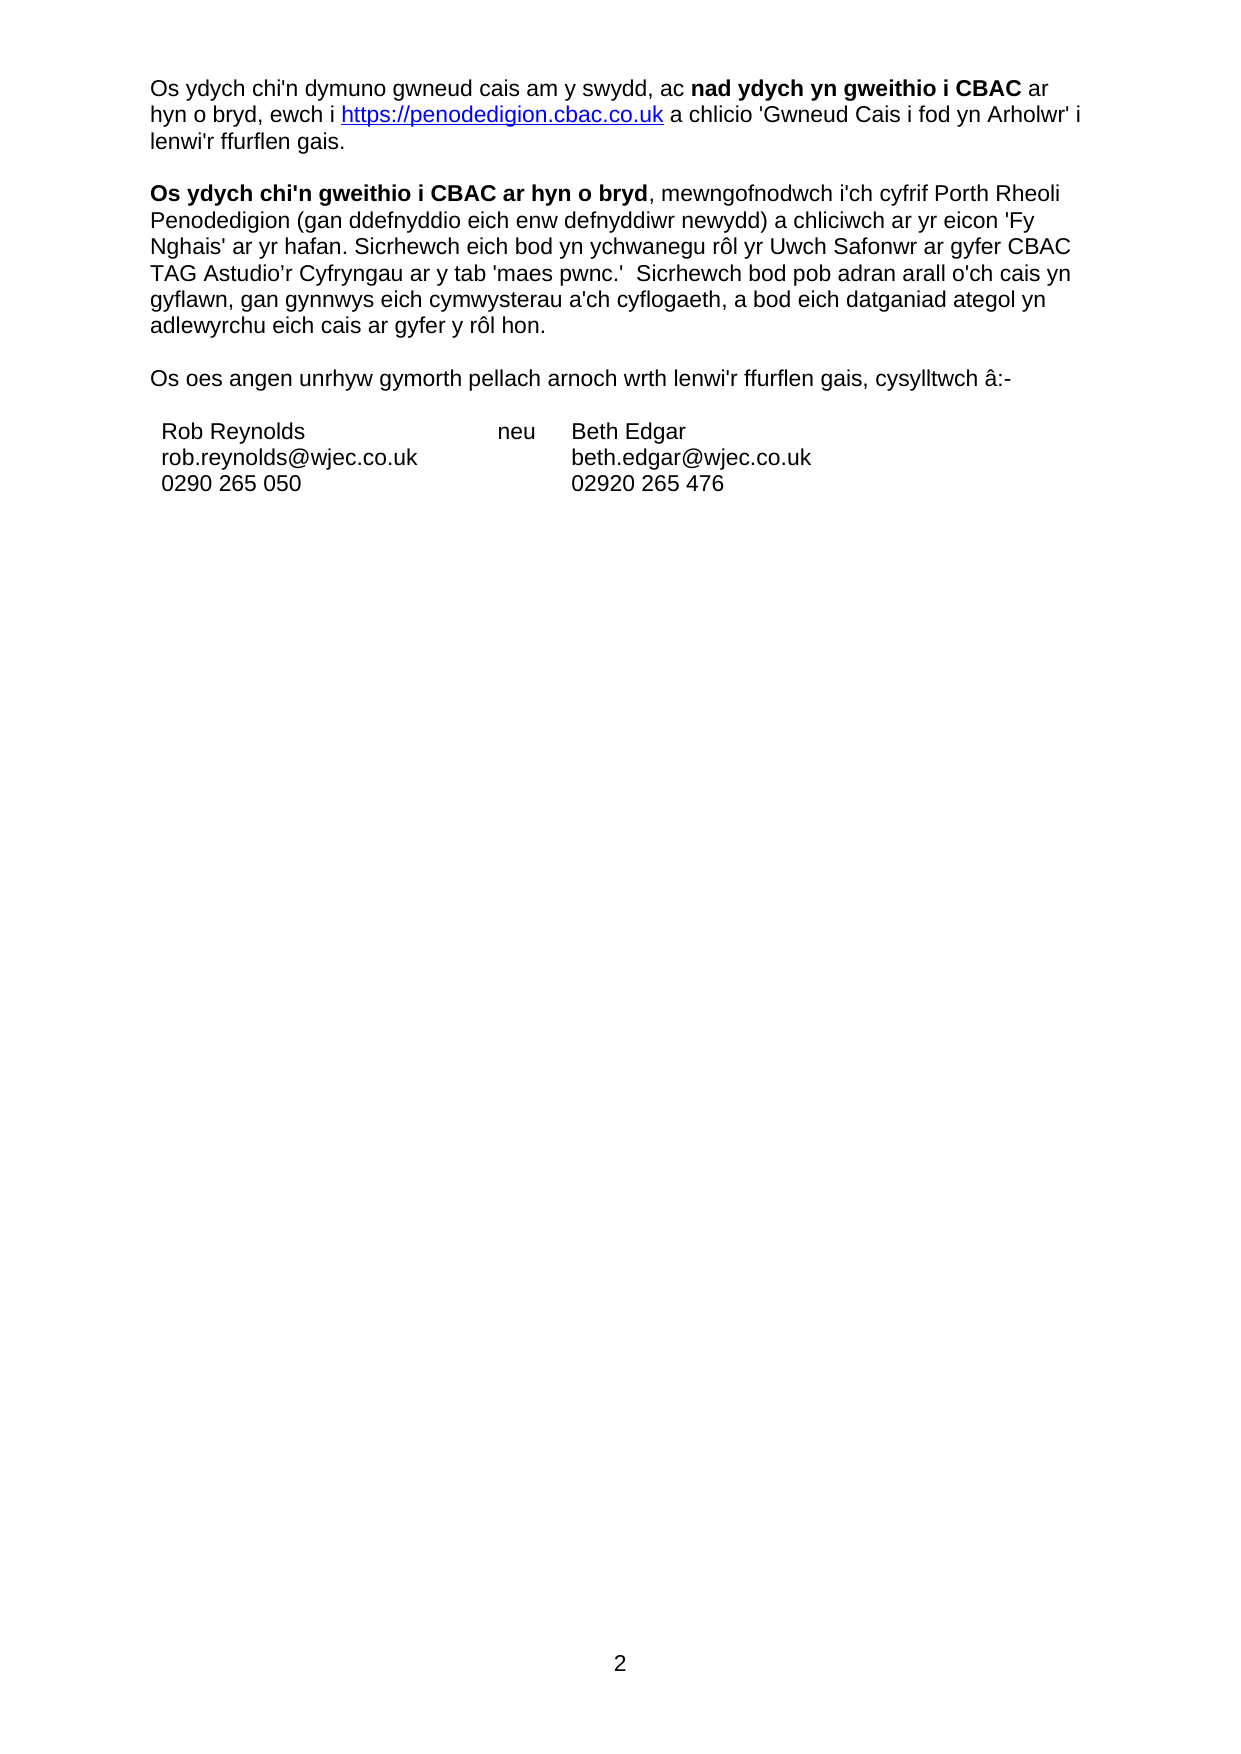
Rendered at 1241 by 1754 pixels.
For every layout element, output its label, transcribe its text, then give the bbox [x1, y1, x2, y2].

table_header Rob Reynolds rob.reynolds@wjec.co.uk 0290 265 050 [150, 418, 486, 545]
text Os ydych chi'n gweithio i CBAC ar hyn o bryd, mewngofnodwch i'ch cyfrif Porth Rheoli Penodedigion (gan ddefnyddio eich enw defnyddiwr newydd) a chliciwch ar yr eicon 'Fy Nghais' ar yr hafan. Sicrhewch eich bod yn ychwanegu rôl yr Uwch Safonwr ar gyfer CBAC TAG Astudio’r Cyfryngau ar y tab 'maes pwnc.' Sicrhewch bod pob adran arall o'ch cais yn gyflawn, gan gynnwys eich cymwysterau a'ch cyflogaeth, a bod eich datganiad ategol yn adlewyrchu eich cais ar gyfer y rôl hon. [150, 180, 1090, 338]
table_header neu [486, 418, 560, 545]
text Os ydych chi'n dymuno gwneud cais am y swydd, ac nad ydych yn gweithio i CBAC ar hyn o bryd, ewch i https://penodedigion.cbac.co.uk a chlicio 'Gwneud Cais i fod yn Arholwr' i lenwi'r ffurflen gais. [150, 75, 1090, 154]
text Os oes angen unrhyw gymorth pellach arnoch wrth lenwi'r ffurflen gais, cysylltwch â:- [150, 365, 1090, 391]
table_header Beth Edgar beth.edgar@wjec.co.uk 02920 265 476 [560, 418, 885, 545]
